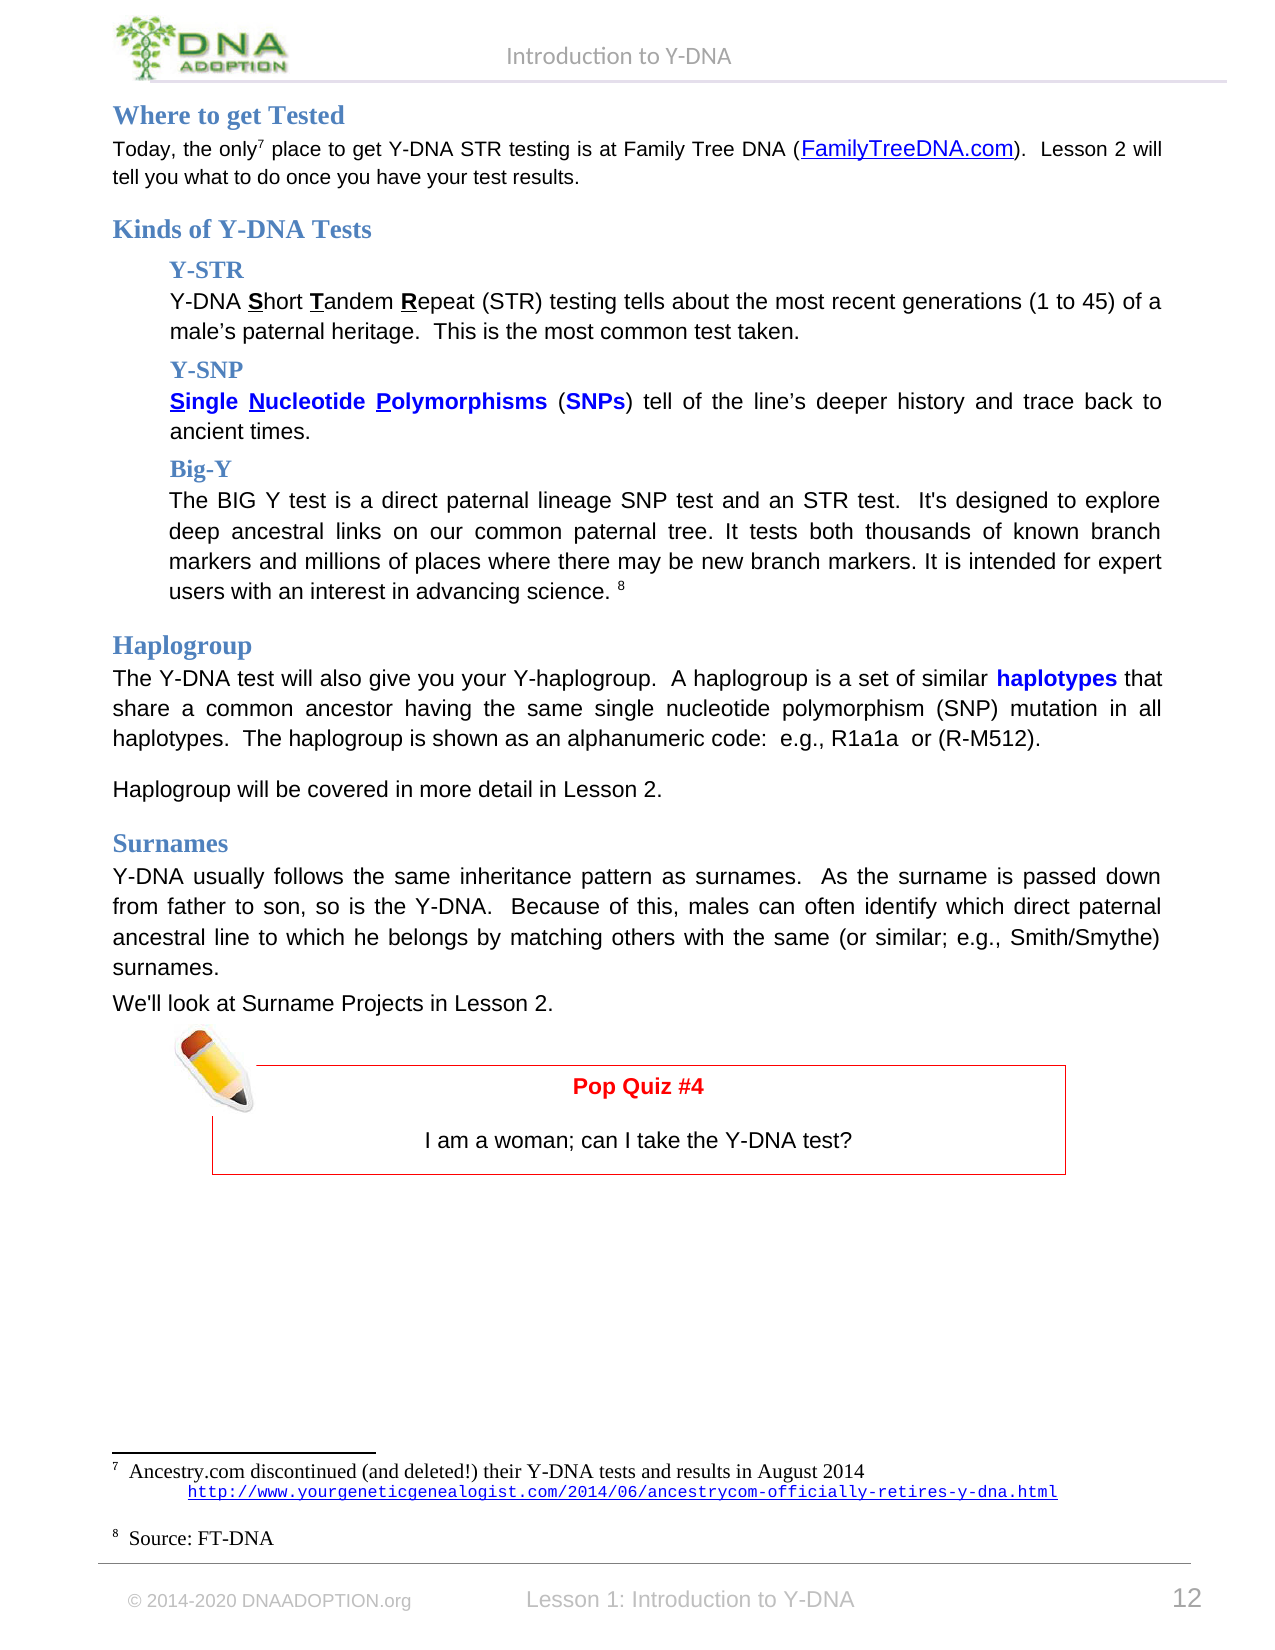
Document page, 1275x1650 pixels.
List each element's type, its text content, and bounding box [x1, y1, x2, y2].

text Today, the only place to get Y-DNA STR testing is at Family Tree DNA (FamilyTreeDNA.com). Lesson 2 will tell you what to do once you have your test results. [112, 135, 1162, 189]
subtitle Kinds of Y-DNA Tests [112, 213, 1162, 244]
text Y-DNA usually follows the same inheritance pattern as surnames. As the surname is passed down from father to son, so is the Y-DNA. Because of this, males can often identify which direct paternal ancestral line to which he belongs by matching others with the same (or similar; e.g., Smith/Smythe) surnames. [112, 863, 1162, 980]
subtitle Y-SNP [169, 355, 1162, 383]
subtitle Haplogroup [112, 629, 1162, 660]
subtitle Surnames [112, 827, 1162, 858]
subtitle Where to get Tested [112, 99, 1162, 130]
text Y-DNA Short Tandem Repeat (STR) testing tells about the most recent generations (1 to 45) of a male’s paternal heritage. This is the most common test taken. [169, 288, 1162, 344]
text Single Nucleotide Polymorphisms (SNPs) tell of the line’s deeper history and trace back to ancient times. [169, 388, 1162, 444]
subtitle Y-STR [169, 255, 1162, 284]
text Haplogroup will be covered in more detail in Lesson 2. [112, 776, 1162, 803]
subtitle Big-Y [169, 454, 1162, 483]
text The Y-DNA test will also give you your Y-haplogroup. A haplogroup is a set of similar haplotypes that share a common ancestor having the same single nucleotide polymorphism (SNP) mutation in all haplotypes. The haplogroup is shown as an alphanumeric code: e.g., R1a1a or (R-M512). [112, 665, 1162, 752]
text We'll look at Surname Projects in Lesson 2. [112, 990, 1162, 1016]
picture [112, 15, 290, 81]
text The BIG Y test is a direct paternal lineage SNP test and an STR test. It's designed to explore deep ancestral links on our common paternal tree. It tests both thousands of known branch markers and millions of places where there may be new branch markers. It is intended for expert users with an interest in advancing science. [169, 487, 1162, 604]
